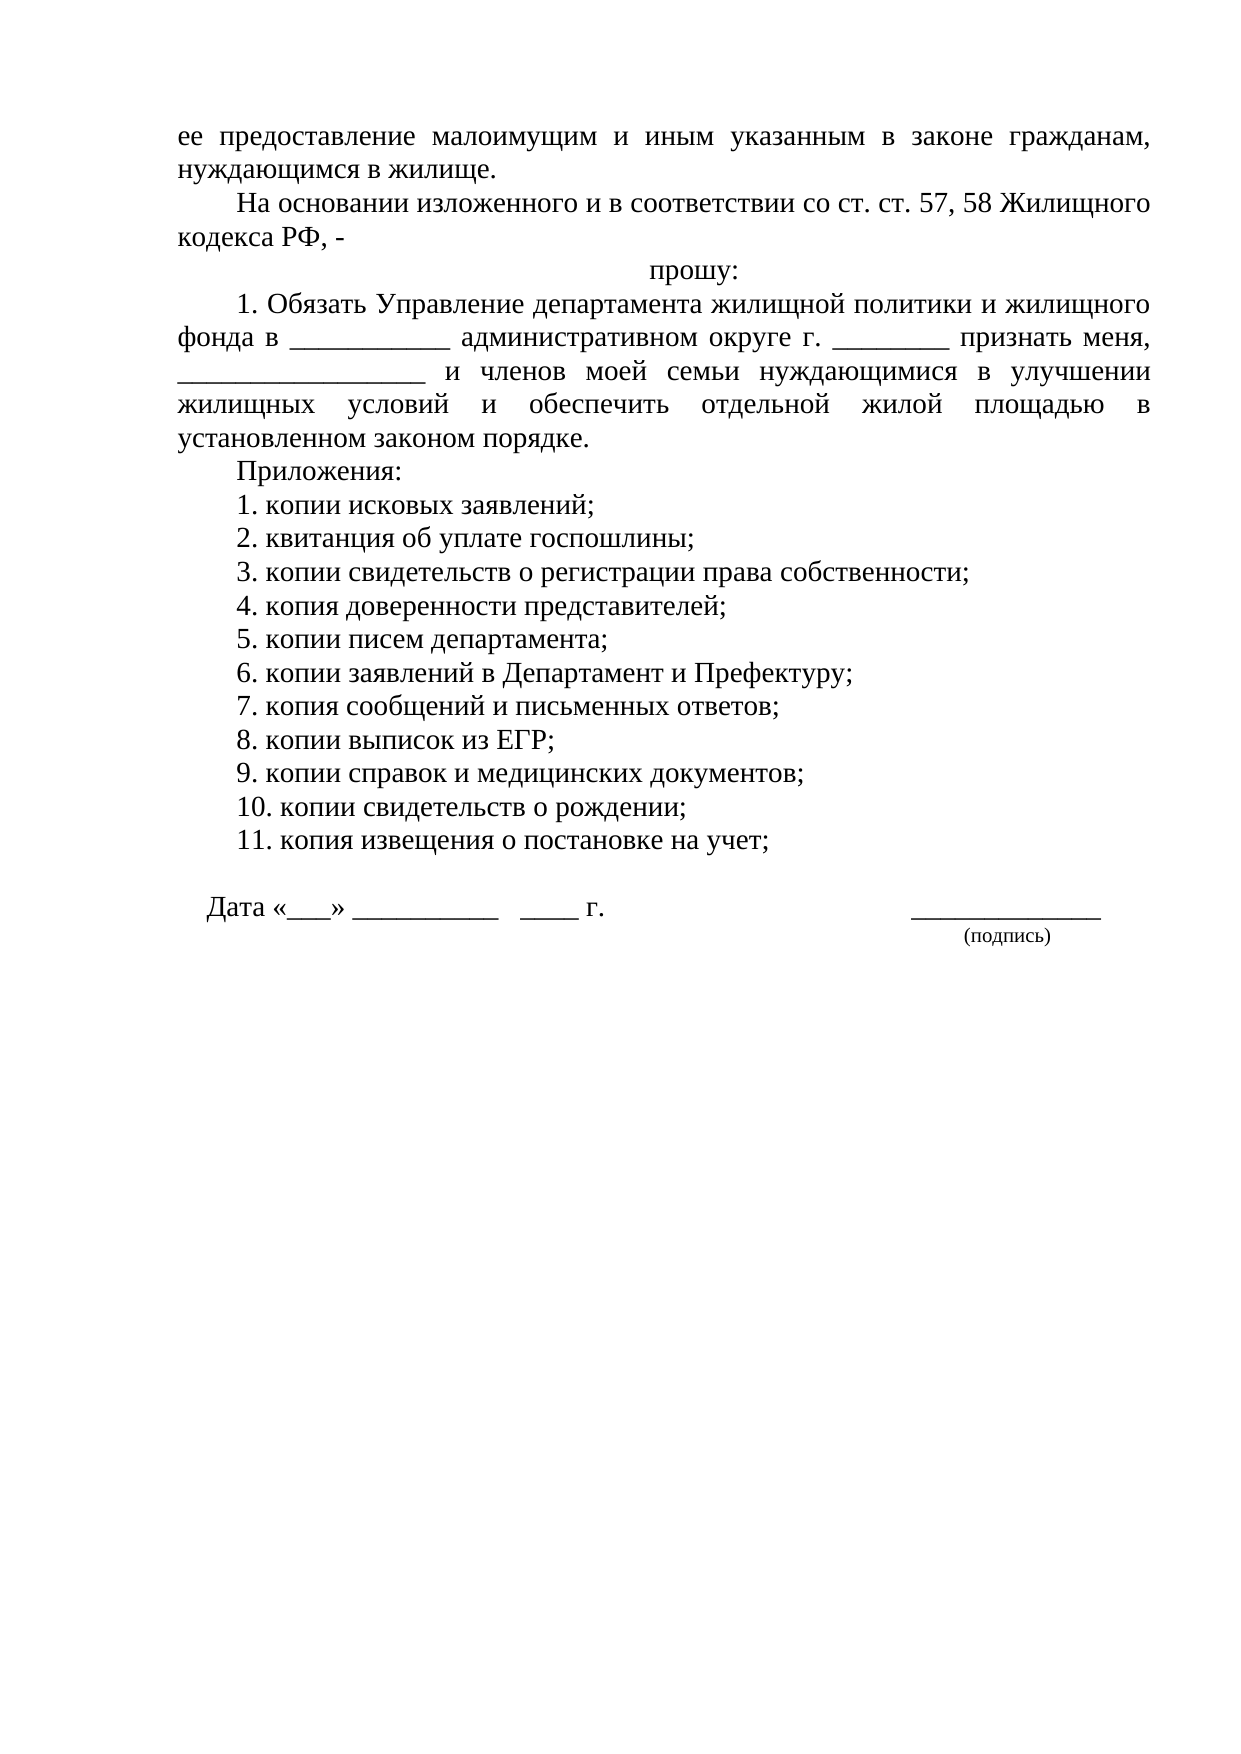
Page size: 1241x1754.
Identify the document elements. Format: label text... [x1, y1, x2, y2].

text Дата «___» __________ ____ г. _____________ [177, 889, 1152, 923]
text 10. копии свидетельств о рождении; [177, 789, 1152, 822]
text 5. копии писем департамента; [177, 621, 1152, 655]
text прошу: [177, 252, 1152, 286]
text 3. копии свидетельств о регистрации права собственности; [177, 554, 1152, 588]
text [177, 118, 1152, 185]
text 2. квитанция об уплате госпошлины; [177, 521, 1152, 554]
text Приложения: [177, 453, 1152, 487]
text 9. копии справок и медицинских документов; [177, 755, 1152, 789]
text 7. копия сообщений и письменных ответов; [177, 688, 1152, 722]
text 11. копия извещения о постановке на учет; [177, 822, 1152, 856]
text 6. копии заявлений в Департамент и Префектуру; [177, 655, 1152, 688]
text 4. копия доверенности представителей; [177, 588, 1152, 621]
text (подпись) [177, 923, 1152, 947]
text 1. Обязать Управление департамента жилищной политики и жилищного фонда в ___________ административном округе г. ________ признать меня, _________________ и членов моей семьи нуждающимися в улучшении жилищных условий и обеспечить отдельной жилой площадью в установленном законом порядке. [177, 286, 1152, 453]
text 1. копии исковых заявлений; [177, 487, 1152, 521]
text На основании изложенного и в соответствии со ст. ст. 57, 58 Жилищного кодекса РФ, - [177, 185, 1152, 252]
text 8. копии выписок из ЕГР; [177, 722, 1152, 755]
